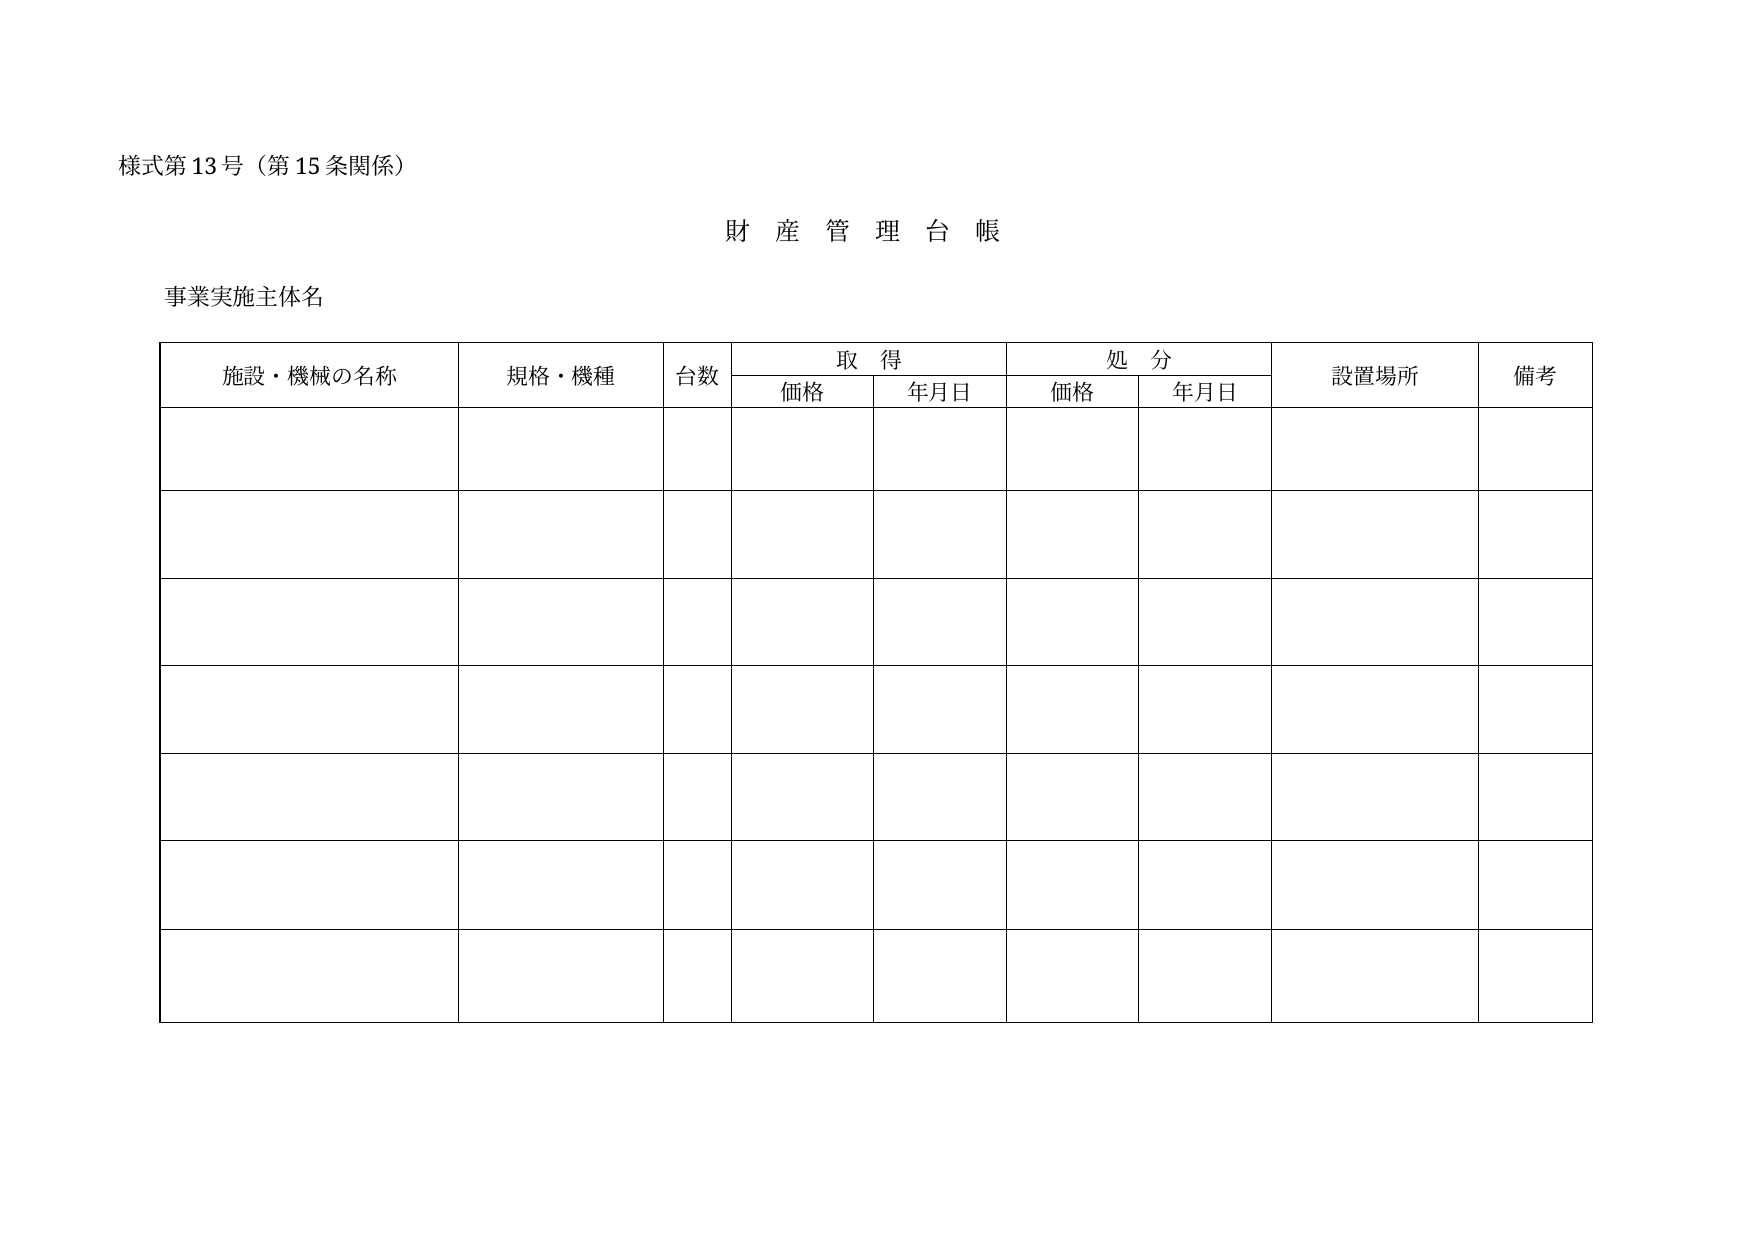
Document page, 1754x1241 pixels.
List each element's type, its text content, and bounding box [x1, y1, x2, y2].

text 財 産 管 理 台 帳 [118, 212, 1606, 248]
text 事業実施主体名 [118, 279, 1606, 312]
text 様式第13号（第15条関係） [118, 148, 1606, 181]
